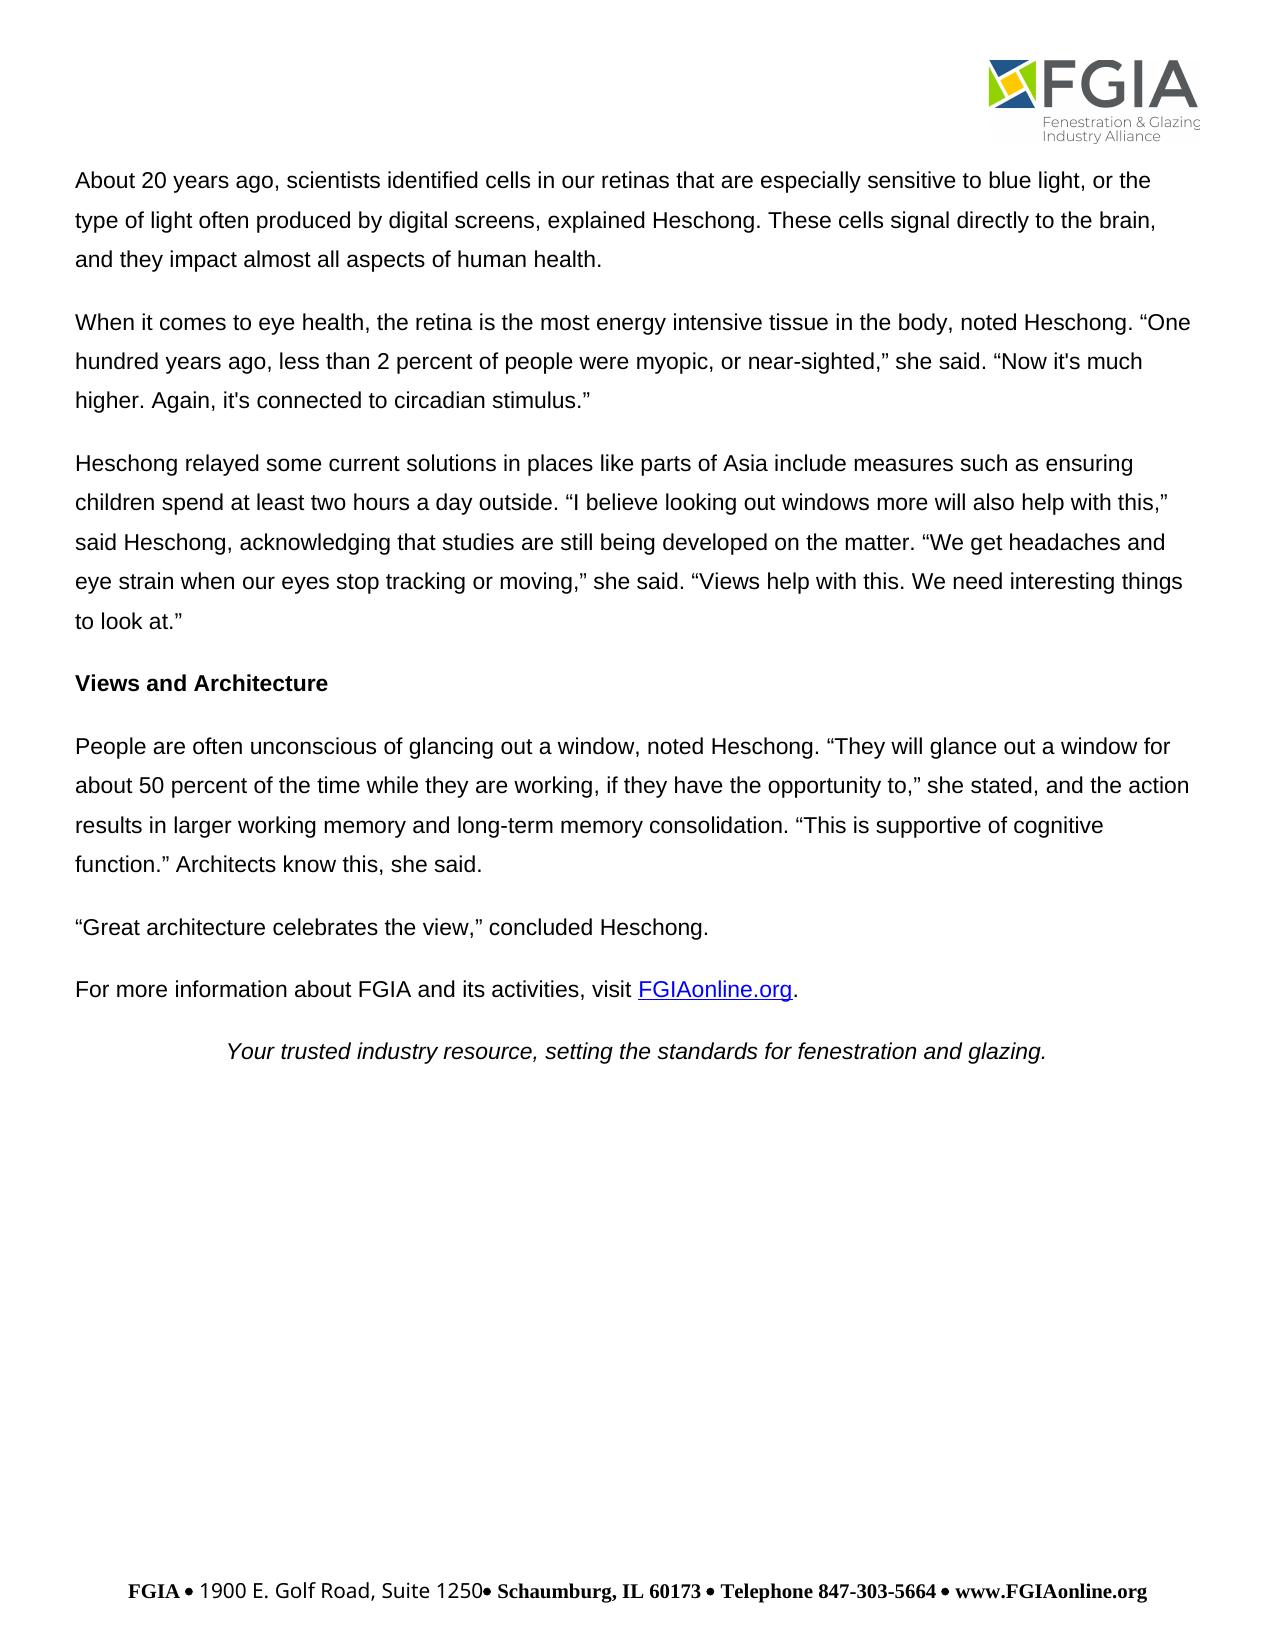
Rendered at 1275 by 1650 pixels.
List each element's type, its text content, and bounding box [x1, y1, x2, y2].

text Views and Architecture [75, 670, 1200, 697]
text About 20 years ago, scientists identified cells in our retinas that are especially sensitive to blue light, or the type of light often produced by digital screens, explained Heschong. These cells signal directly to the brain, and they impact almost all aspects of human health. [75, 167, 1200, 272]
text For more information about FGIA and its activities, visit FGIAonline.org. [75, 976, 1200, 1002]
text When it comes to eye health, the retina is the most energy intensive tissue in the body, noted Heschong. “One hundred years ago, less than 2 percent of people were myopic, or near-sighted,” she said. “Now it's much higher. Again, it's connected to circadian stimulus.” [75, 308, 1200, 414]
text Your trusted industry resource, setting the standards for fenestration and glazing. [75, 1038, 1200, 1064]
text “Great architecture celebrates the view,” concluded Heschong. [75, 913, 1200, 940]
text Heschong relayed some current solutions in places like parts of Asia include measures such as ensuring children spend at least two hours a day outside. “I believe looking out windows more will also help with this,” said Heschong, acknowledging that studies are still being developed on the matter. “We get headaches and eye strain when our eyes stop tracking or moving,” she said. “Views help with this. We need interesting things to look at.” [75, 450, 1200, 634]
text People are often unconscious of glancing out a window, noted Heschong. “They will glance out a window for about 50 percent of the time while they are working, if they have the opportunity to,” she stated, and the action results in larger working memory and long-term memory consolidation. “This is supportive of cognitive function.” Architects know this, she said. [75, 733, 1200, 877]
picture [988, 60, 1200, 144]
